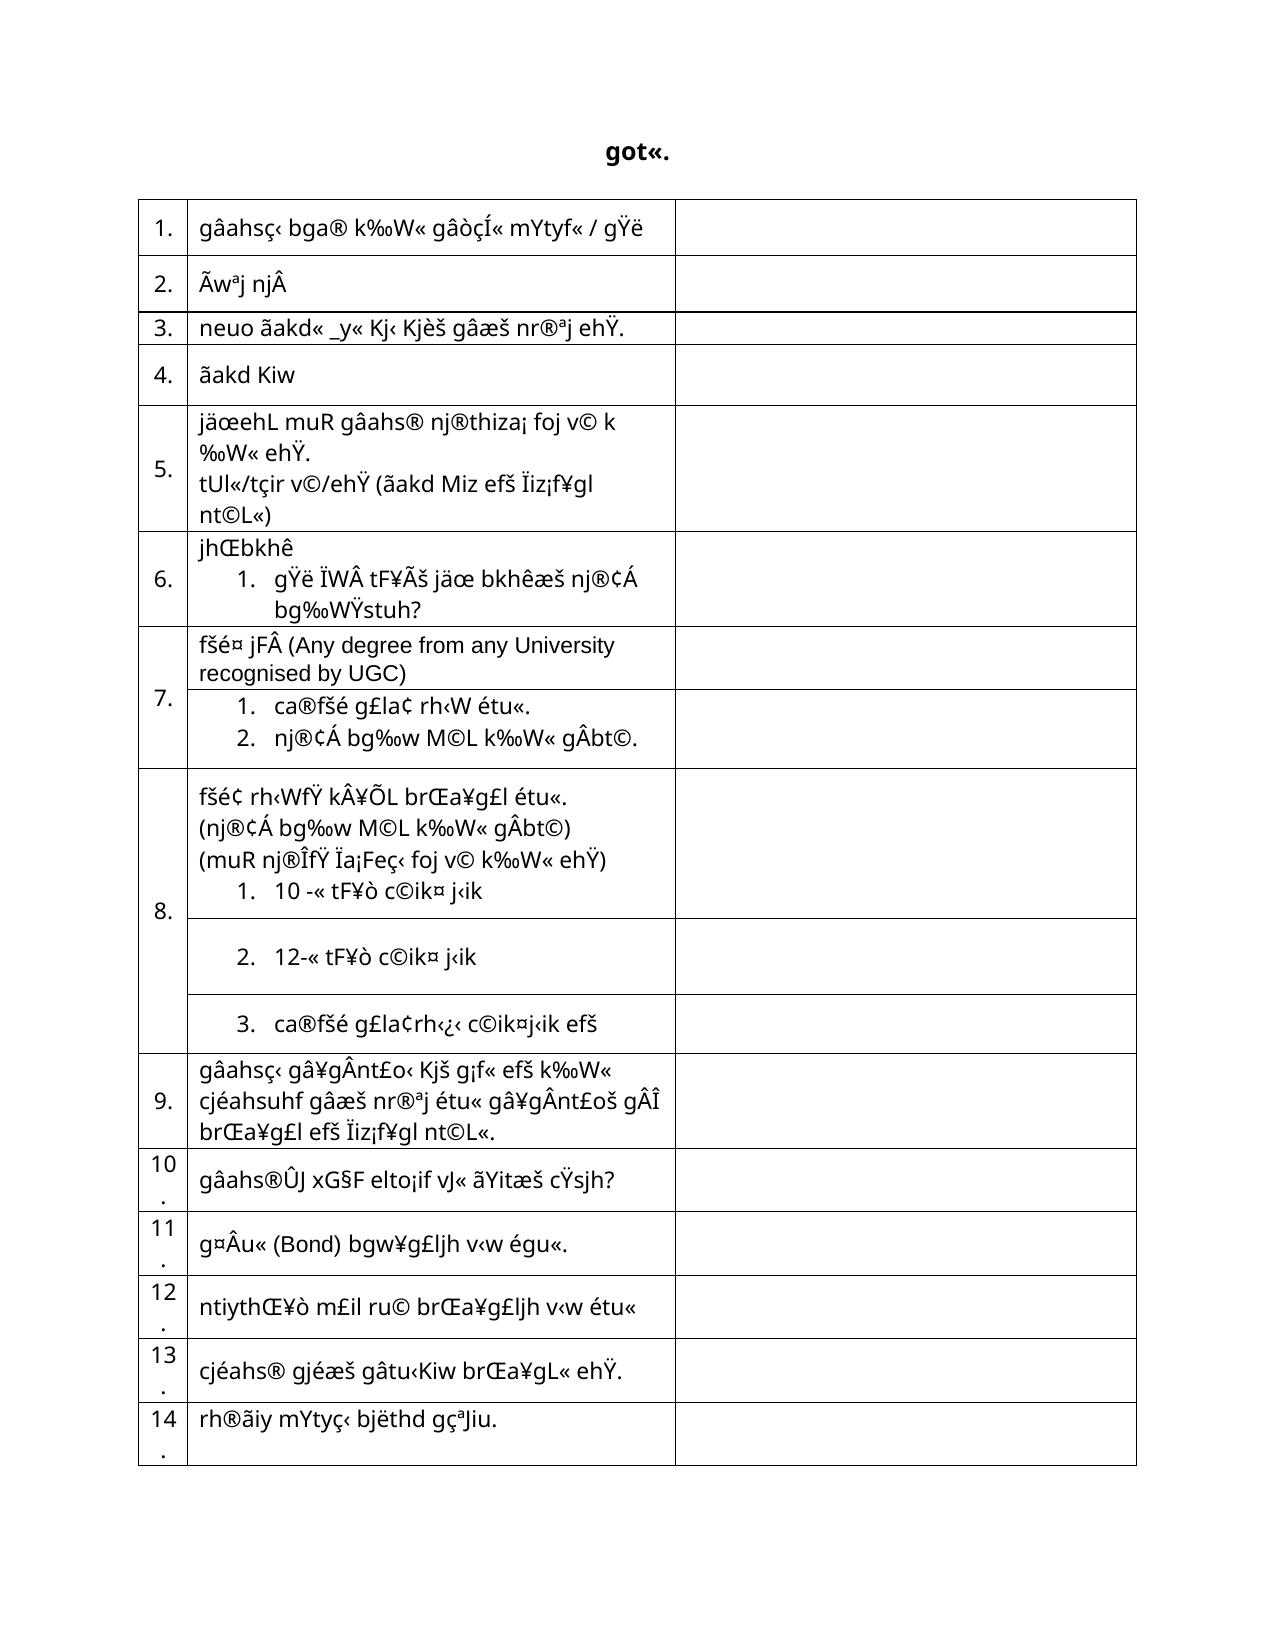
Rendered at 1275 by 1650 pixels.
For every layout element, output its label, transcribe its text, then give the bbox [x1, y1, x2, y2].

table_cell [676, 690, 1136, 768]
table_cell ãakd Kiw [188, 345, 675, 405]
table_cell [676, 919, 1136, 994]
table_cell neuo ãakd« _y« Kj‹ Kjèš gâæš nr®ªj ehŸ. [188, 313, 675, 344]
table_cell gâahsç‹ gâ¥gÂnt£o‹ Kjš g¡f« efš k‰W« cjéahsuhf gâæš nr®ªj étu« gâ¥gÂnt£oš gÂÎ brŒa¥g£l efš Ïiz¡f¥gl nt©L«. [188, 1054, 675, 1147]
table_cell 3. [139, 313, 187, 344]
table_cell [676, 406, 1136, 531]
table_cell 8. [139, 769, 187, 1053]
table_cell fšé¢ rh‹WfŸ kÂ¥ÕL brŒa¥g£l étu«. (nj®¢Á bg‰w M©L k‰W« gÂbt©) (muR nj®ÎfŸ Ïa¡Feç‹ foj v© k‰W« ehŸ) 10 -« tF¥ò c©ik¤ j‹ik [188, 769, 675, 918]
table_cell Ãwªj njÂ [188, 256, 675, 311]
table_cell 5. [139, 406, 187, 531]
table_cell [676, 627, 1136, 689]
table_cell [676, 1054, 1136, 1147]
table_cell [676, 1403, 1136, 1465]
table_cell [676, 1212, 1136, 1274]
table_cell ca®fšé g£la¢rh‹¿‹ c©ik¤j‹ik efš [188, 995, 675, 1053]
table_header 1. [139, 200, 187, 255]
table_cell g¤Âu« (Bond) bgw¥g£ljh v‹w égu«. [188, 1212, 675, 1274]
table_cell 10. [139, 1149, 187, 1211]
table_cell [676, 1276, 1136, 1338]
table_cell jäœehL muR gâahs® nj®thiza¡ foj v© k‰W« ehŸ. tUl«/tçir v©/ehŸ (ãakd Miz efš Ïiz¡f¥gl nt©L«) [188, 406, 675, 531]
table_cell [676, 532, 1136, 626]
table_cell 7. [139, 627, 187, 768]
table_cell [676, 313, 1136, 344]
table_header [676, 200, 1136, 255]
table_cell gâahs®ÛJ xG§F elto¡if vJ« ãYitæš cŸsjh? [188, 1149, 675, 1211]
table_cell 9. [139, 1054, 187, 1147]
table_cell 13. [139, 1339, 187, 1402]
table_cell 12. [139, 1276, 187, 1338]
table_cell fšé¤ jFÂ (Any degree from any University recognised by UGC) [188, 627, 675, 689]
table_cell [676, 345, 1136, 405]
table_cell [676, 769, 1136, 918]
table_cell cjéahs® gjéæš gâtu‹Kiw brŒa¥gL« ehŸ. [188, 1339, 675, 1402]
table_cell ntiythŒ¥ò m£il ru© brŒa¥g£ljh v‹w étu« [188, 1276, 675, 1338]
table_cell [676, 256, 1136, 311]
text got«. [150, 134, 1125, 168]
table_cell jhŒbkhê gŸë ÏWÂ tF¥Ãš jäœ bkhêæš nj®¢Á bg‰WŸstuh? [188, 532, 675, 626]
table_cell [676, 1149, 1136, 1211]
table_cell 4. [139, 345, 187, 405]
table_cell [676, 1339, 1136, 1402]
table_cell 6. [139, 532, 187, 626]
table_cell [676, 995, 1136, 1053]
table_cell 14. [139, 1403, 187, 1465]
table_header gâahsç‹ bga® k‰W« gâòçÍ« mYtyf« / gŸë [188, 200, 675, 255]
table_cell rh®ãiy mYtyç‹ bjëthd gçªJiu. [188, 1403, 675, 1465]
table_cell 12-« tF¥ò c©ik¤ j‹ik [188, 919, 675, 994]
table_cell 2. [139, 256, 187, 311]
table_cell ca®fšé g£la¢ rh‹W étu«. nj®¢Á bg‰w M©L k‰W« gÂbt©. [188, 690, 675, 768]
table_cell 11. [139, 1212, 187, 1274]
